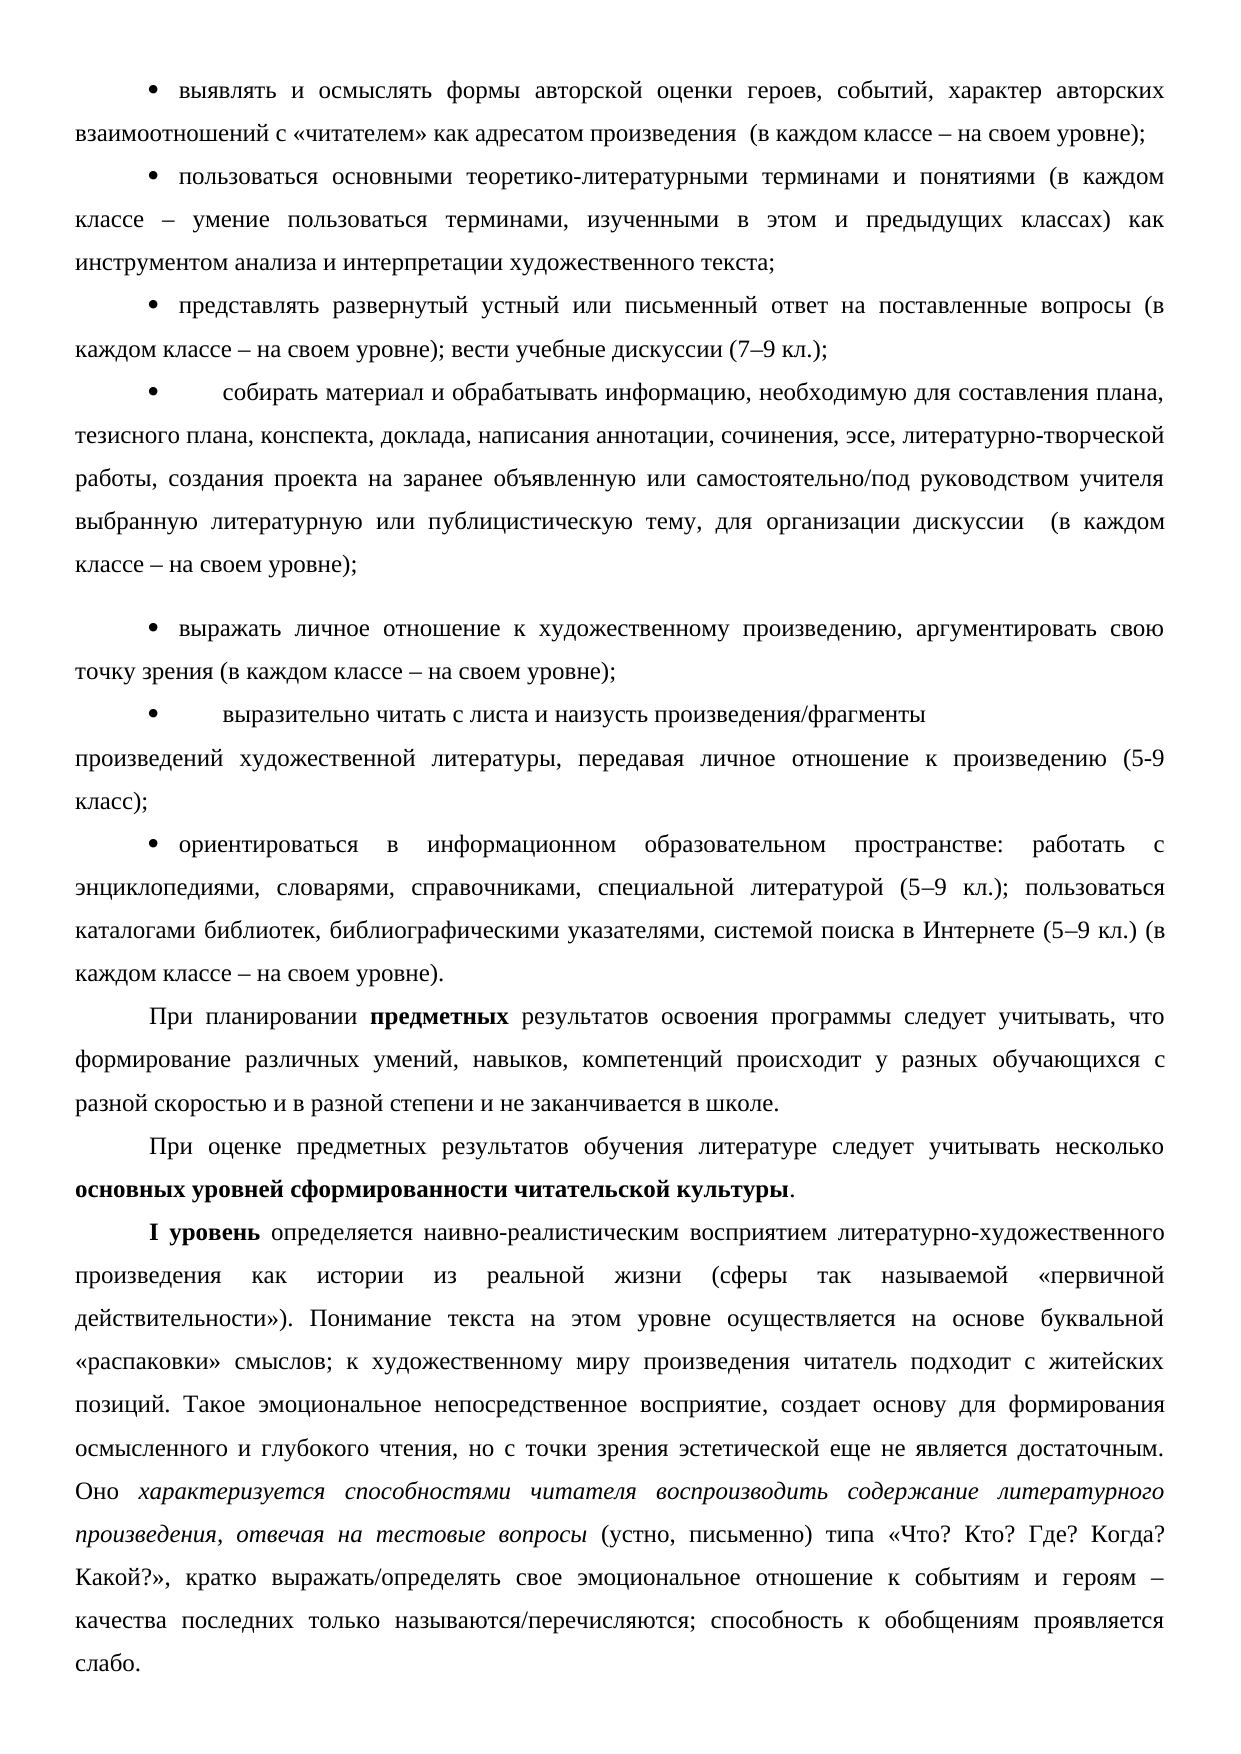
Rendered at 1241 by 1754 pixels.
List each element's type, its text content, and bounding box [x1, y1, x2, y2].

list представлять развернутый устный или письменный ответ на поставленные вопросы (в каждом классе – на своем уровне); вести учебные дискуссии (7–9 кл.); [75, 291, 1165, 362]
list выразительно читать с листа и наизусть произведения/фрагменты [75, 699, 1165, 728]
text I уровень определяется наивно-реалистическим восприятием литературно-художественного произведения как истории из реальной жизни (сферы так называемой «первичной действительности»). Понимание текста на этом уровне осуществляется на основе буквальной «распаковки» смыслов; к художественному миру произведения читатель подходит с житейских позиций. Такое эмоциональное непосредственное восприятие, создает основу для формирования осмысленного и глубокого чтения, но с точки зрения эстетической еще не является достаточным. Оно характеризуется способностями читателя воспроизводить содержание литературного произведения, отвечая на тестовые вопросы (устно, письменно) типа «Что? Кто? Где? Когда? Какой?», кратко выражать/определять свое эмоциональное отношение к событиям и героям – качества последних только называются/перечисляются; способность к обобщениям проявляется слабо. [75, 1217, 1165, 1677]
list пользоваться основными теоретико-литературными терминами и понятиями (в каждом классе – умение пользоваться терминами, изученными в этом и предыдущих классах) как инструментом анализа и интерпретации художественного текста; [75, 161, 1165, 276]
list собирать материал и обрабатывать информацию, необходимую для составления плана, тезисного плана, конспекта, доклада, написания аннотации, сочинения, эссе, литературно-творческой работы, создания проекта на заранее объявленную или самостоятельно/под руководством учителя выбранную литературную или публицистическую тему, для организации дискуссии (в каждом классе – на своем уровне); [75, 377, 1165, 578]
list ориентироваться в информационном образовательном пространстве: работать с энциклопедиями, словарями, справочниками, специальной литературой (5–9 кл.); пользоваться каталогами библиотек, библиографическими указателями, системой поиска в Интернете (5–9 кл.) (в каждом классе – на своем уровне). [75, 829, 1165, 987]
list выражать личное отношение к художественному произведению, аргументировать свою точку зрения (в каждом классе – на своем уровне); [75, 613, 1165, 685]
list выявлять и осмыслять формы авторской оценки героев, событий, характер авторских взаимоотношений с «читателем» как адресатом произведения (в каждом классе – на своем уровне); [75, 75, 1165, 147]
text произведений художественной литературы, передавая личное отношение к произведению (5-9 класс); [75, 743, 1165, 814]
text При оценке предметных результатов обучения литературе следует учитывать несколько основных уровней сформированности читательской культуры. [75, 1131, 1165, 1203]
text При планировании предметных результатов освоения программы следует учитывать, что формирование различных умений, навыков, компетенций происходит у разных обучающихся с разной скоростью и в разной степени и не заканчивается в школе. [75, 1001, 1165, 1116]
